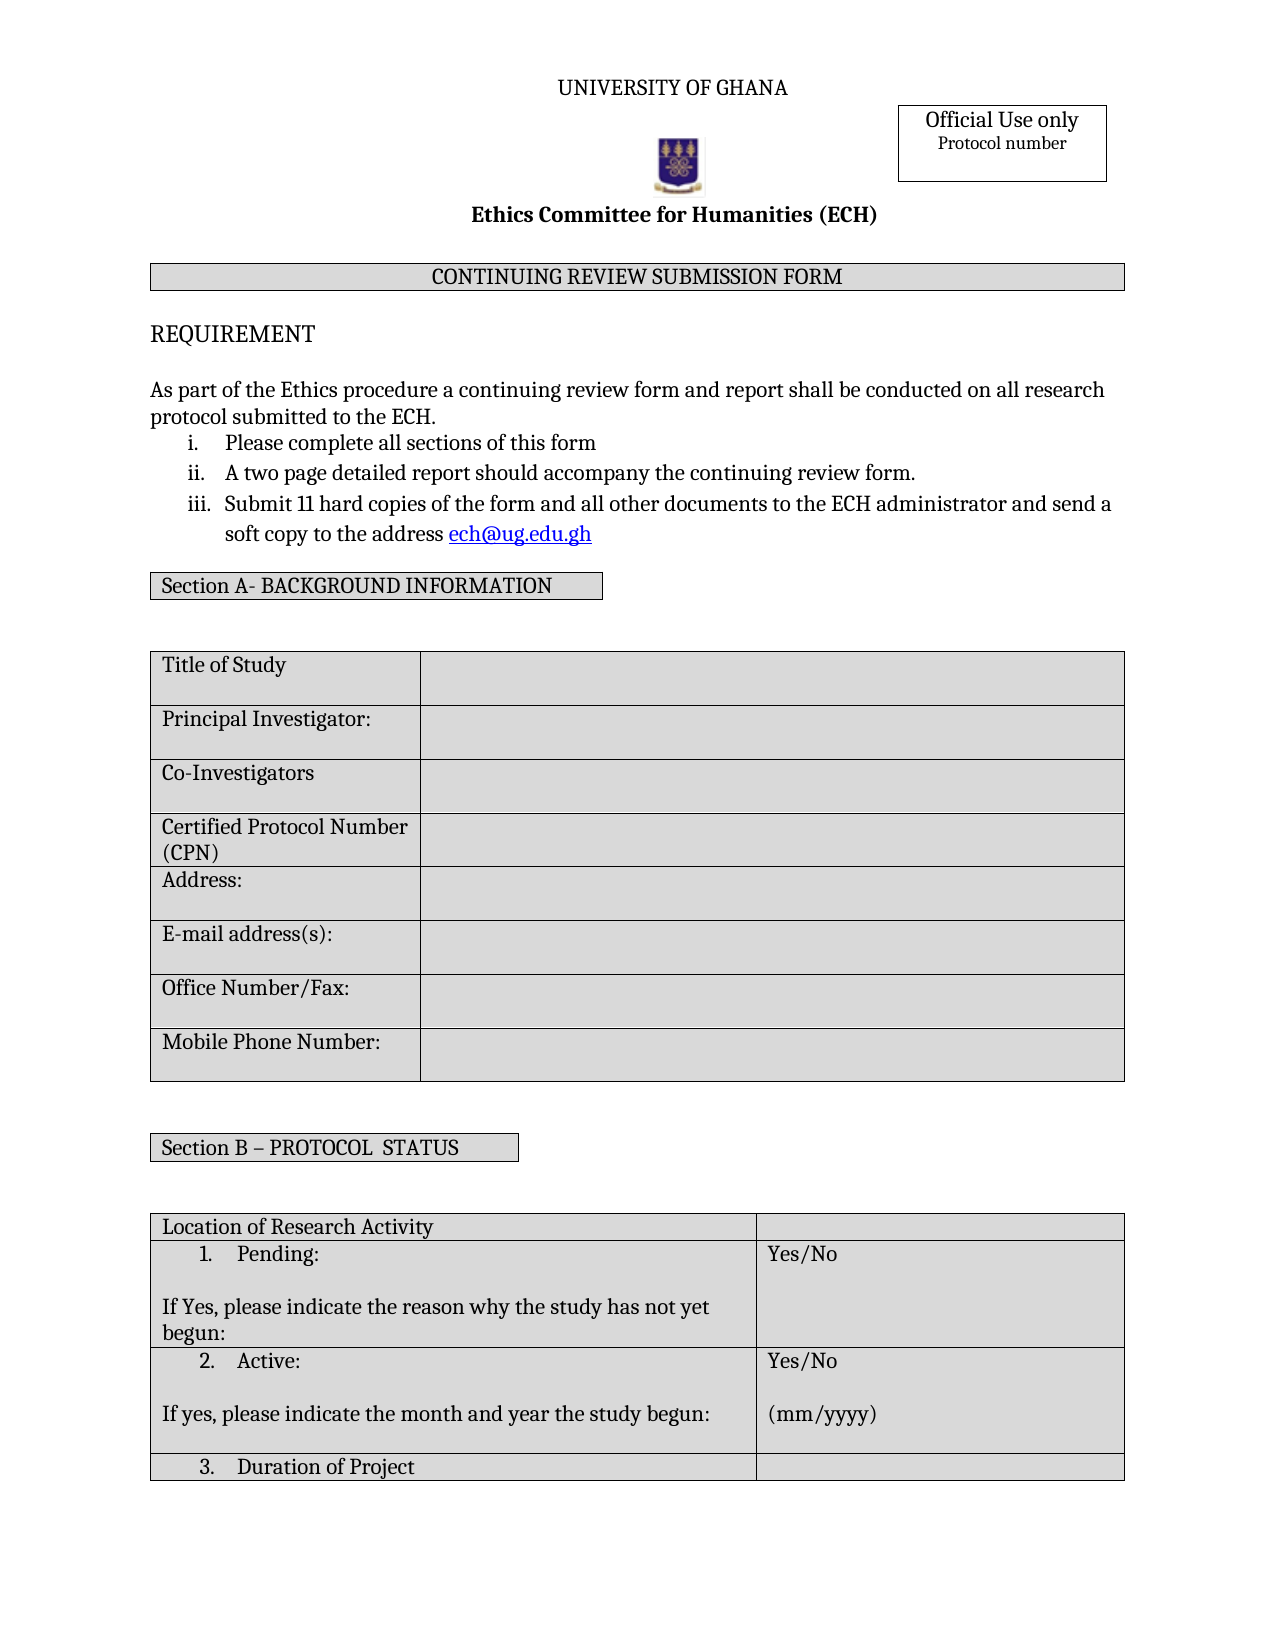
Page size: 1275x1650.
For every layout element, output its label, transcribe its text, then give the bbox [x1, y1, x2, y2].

table_header Location of Research Activity [151, 1214, 756, 1240]
table_cell [421, 921, 1124, 974]
table_cell Certified Protocol Number (CPN) [151, 814, 420, 866]
table_cell Yes/No [757, 1241, 1124, 1347]
table_cell [421, 760, 1124, 812]
table_cell Co-Investigators [151, 760, 420, 812]
list A two page detailed report should accompany the continuing review form. [187, 460, 1125, 487]
table_header Section B – PROTOCOL STATUS [151, 1134, 518, 1161]
text As part of the Ethics procedure a continuing review form and report shall be conducted on all research protocol submitted to the ECH. [150, 377, 1125, 430]
table_header CONTINUING REVIEW SUBMISSION FORM [151, 264, 1124, 290]
list Please complete all sections of this form [187, 430, 1125, 456]
table_header Section A- BACKGROUND INFORMATION [151, 573, 602, 599]
text Ethics Committee for Humanities (ECH) [150, 202, 1125, 228]
table_header [421, 652, 1124, 705]
table_cell Mobile Phone Number: [151, 1029, 420, 1081]
table_header Title of Study [151, 652, 420, 705]
table_cell Address: [151, 867, 420, 920]
text UNIVERSITY OF GHANA [150, 75, 1125, 101]
table_cell [421, 814, 1124, 866]
table_cell [757, 1454, 1124, 1480]
picture [653, 137, 707, 199]
table_cell [421, 1029, 1124, 1081]
table_cell Principal Investigator: [151, 706, 420, 759]
list Submit 11 hard copies of the form and all other documents to the ECH administrator and send a soft copy to the address ech@ug.edu.gh [187, 490, 1125, 547]
table_cell [421, 706, 1124, 759]
table_cell Yes/No (mm/yyyy) [757, 1348, 1124, 1453]
table_cell [421, 975, 1124, 1027]
table_cell Office Number/Fax: [151, 975, 420, 1027]
table_cell Pending: If Yes, please indicate the reason why the study has not yet begun: [151, 1241, 756, 1347]
table_cell E-mail address(s): [151, 921, 420, 974]
table_cell [421, 867, 1124, 920]
table_cell Active: If yes, please indicate the month and year the study begun: [151, 1348, 756, 1453]
text REQUIREMENT [150, 320, 1125, 348]
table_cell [151, 1454, 756, 1480]
table_header [757, 1214, 1124, 1240]
table_header Official Use only Protocol number [899, 106, 1106, 181]
